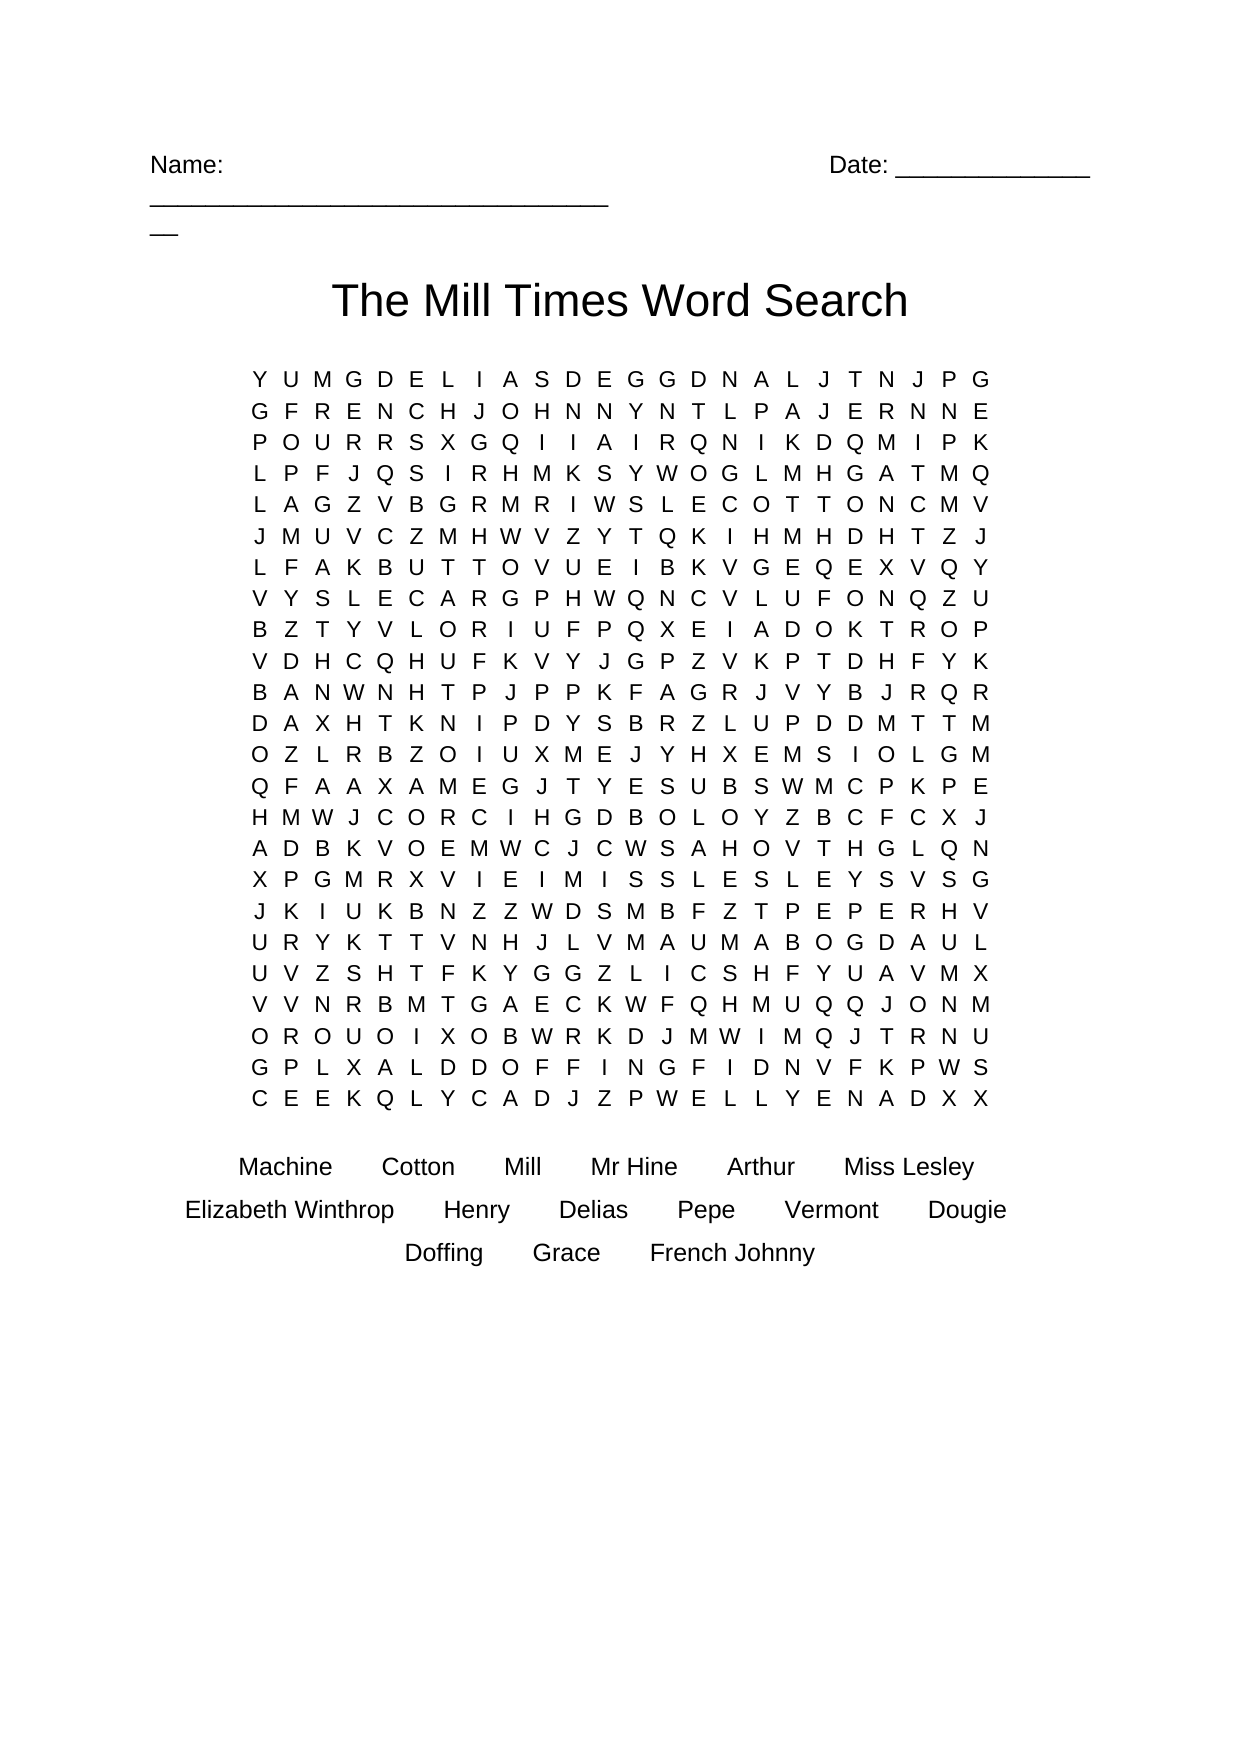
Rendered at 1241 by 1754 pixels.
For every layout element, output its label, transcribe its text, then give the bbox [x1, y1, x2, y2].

table_cell K [495, 645, 526, 676]
table_cell J [871, 676, 902, 708]
table_cell C [683, 958, 714, 989]
table_cell E [965, 395, 996, 426]
table_cell G [714, 458, 745, 489]
table_cell I [558, 426, 589, 458]
table_cell V [369, 833, 401, 864]
table_cell K [745, 645, 777, 676]
table_cell P [244, 426, 275, 458]
table_cell Y [620, 458, 651, 489]
table_cell S [871, 864, 902, 895]
table_cell Z [275, 739, 307, 770]
table_cell K [589, 1020, 620, 1051]
table_cell K [840, 614, 871, 645]
table_cell G [464, 426, 495, 458]
table_cell I [307, 895, 338, 926]
table_cell V [965, 895, 996, 926]
table_cell Z [307, 958, 338, 989]
table_cell K [965, 426, 996, 458]
table_cell X [651, 614, 683, 645]
table_header J [902, 364, 933, 395]
table_header D [558, 364, 589, 395]
table_header N [714, 364, 745, 395]
table_cell M [558, 739, 589, 770]
table_cell U [777, 583, 808, 614]
table_cell K [558, 458, 589, 489]
table_header Name: ___________________________________ [150, 150, 620, 274]
table_cell E [808, 895, 839, 926]
table_cell J [558, 1083, 589, 1114]
table_cell R [464, 583, 495, 614]
table_cell Z [558, 520, 589, 551]
table_cell F [307, 458, 338, 489]
table_cell Z [401, 739, 432, 770]
table_cell L [683, 864, 714, 895]
table_cell Y [745, 801, 777, 833]
table_cell G [495, 770, 526, 801]
table_cell Z [683, 708, 714, 739]
table_cell B [620, 801, 651, 833]
table_cell V [244, 989, 275, 1020]
table_cell B [244, 614, 275, 645]
table_cell M [808, 770, 839, 801]
table_cell D [464, 1051, 495, 1083]
table_cell U [338, 895, 369, 926]
table_cell Y [432, 1083, 463, 1114]
table_cell J [745, 676, 777, 708]
table_cell Q [840, 989, 871, 1020]
table_cell B [808, 801, 839, 833]
table_cell O [464, 1020, 495, 1051]
table_cell R [464, 614, 495, 645]
table_cell V [714, 583, 745, 614]
table_cell N [464, 926, 495, 958]
table_cell C [338, 645, 369, 676]
table_cell D [871, 926, 902, 958]
table_cell W [620, 989, 651, 1020]
table_cell T [369, 708, 401, 739]
table_cell H [307, 645, 338, 676]
table_cell T [902, 708, 933, 739]
table_cell C [401, 395, 432, 426]
table_cell G [620, 645, 651, 676]
table_cell O [840, 489, 871, 520]
table_cell L [683, 801, 714, 833]
table_cell W [495, 833, 526, 864]
table_cell U [307, 426, 338, 458]
table_cell E [369, 583, 401, 614]
table_cell U [745, 708, 777, 739]
table_cell H [432, 395, 463, 426]
table_cell J [965, 801, 996, 833]
table_header E [401, 364, 432, 395]
table_cell N [558, 395, 589, 426]
table_cell H [871, 520, 902, 551]
table_cell L [244, 489, 275, 520]
table_cell J [338, 458, 369, 489]
table_cell U [307, 520, 338, 551]
table_cell Y [589, 770, 620, 801]
table_cell S [745, 770, 777, 801]
table_cell Q [902, 583, 933, 614]
table_cell Q [651, 520, 683, 551]
table_cell M [965, 708, 996, 739]
table_cell O [745, 833, 777, 864]
table_cell D [275, 645, 307, 676]
table_cell C [683, 583, 714, 614]
table_header G [965, 364, 996, 395]
table_cell A [307, 770, 338, 801]
table_cell I [589, 1051, 620, 1083]
table_cell Y [808, 676, 839, 708]
table_cell P [651, 645, 683, 676]
table_cell O [934, 614, 965, 645]
table_cell P [777, 895, 808, 926]
table_cell D [526, 708, 557, 739]
table_cell C [902, 801, 933, 833]
table_cell F [777, 958, 808, 989]
table_cell W [934, 1051, 965, 1083]
table_cell S [589, 895, 620, 926]
table_cell R [871, 395, 902, 426]
table_cell F [620, 676, 651, 708]
table_cell O [495, 551, 526, 583]
table_cell B [714, 770, 745, 801]
table_header E [589, 364, 620, 395]
table_cell V [777, 676, 808, 708]
table_cell X [432, 426, 463, 458]
table_cell V [244, 583, 275, 614]
table_cell W [589, 489, 620, 520]
table_cell S [651, 864, 683, 895]
table_cell U [432, 645, 463, 676]
table_cell A [871, 958, 902, 989]
table_cell B [244, 676, 275, 708]
table_cell X [965, 958, 996, 989]
table_cell J [965, 520, 996, 551]
table_cell Z [275, 614, 307, 645]
table_cell X [934, 801, 965, 833]
table_cell B [369, 989, 401, 1020]
table_cell Q [495, 426, 526, 458]
table_cell A [495, 1083, 526, 1114]
table_cell I [620, 426, 651, 458]
table_cell I [589, 864, 620, 895]
table_cell A [495, 989, 526, 1020]
table_cell P [965, 614, 996, 645]
table_cell J [620, 739, 651, 770]
table_cell I [714, 520, 745, 551]
table_cell T [871, 1020, 902, 1051]
table_cell R [965, 676, 996, 708]
table_cell Q [808, 989, 839, 1020]
table_cell O [683, 458, 714, 489]
table_cell X [714, 739, 745, 770]
table_cell N [714, 426, 745, 458]
table_cell K [338, 926, 369, 958]
table_cell A [777, 395, 808, 426]
table_cell F [808, 583, 839, 614]
table_cell W [338, 676, 369, 708]
table_cell T [902, 458, 933, 489]
table_cell E [808, 864, 839, 895]
table_cell N [840, 1083, 871, 1114]
table_cell L [620, 958, 651, 989]
table_header A [495, 364, 526, 395]
table_cell S [401, 426, 432, 458]
table_cell M [777, 1020, 808, 1051]
table_cell N [589, 395, 620, 426]
table_cell P [558, 676, 589, 708]
table_cell E [840, 395, 871, 426]
table_cell M [401, 989, 432, 1020]
table_cell F [275, 395, 307, 426]
table_cell Q [369, 1083, 401, 1114]
table_cell A [275, 708, 307, 739]
table_cell L [401, 614, 432, 645]
table_header D [683, 364, 714, 395]
table_cell G [683, 676, 714, 708]
table_cell N [432, 708, 463, 739]
table_cell Z [934, 583, 965, 614]
table_cell B [369, 551, 401, 583]
table_cell R [902, 1020, 933, 1051]
table_cell G [871, 833, 902, 864]
table_cell P [777, 645, 808, 676]
table_cell D [840, 520, 871, 551]
table_cell B [777, 926, 808, 958]
table_cell P [275, 864, 307, 895]
table_cell U [683, 770, 714, 801]
table_cell M [871, 426, 902, 458]
table_cell N [369, 676, 401, 708]
table_cell T [934, 708, 965, 739]
table_cell V [526, 520, 557, 551]
table_cell B [401, 895, 432, 926]
table_header S [526, 364, 557, 395]
table_cell Y [620, 395, 651, 426]
table_cell Z [934, 520, 965, 551]
table_cell O [871, 739, 902, 770]
table_cell Y [777, 1083, 808, 1114]
table_cell T [558, 770, 589, 801]
table_cell D [432, 1051, 463, 1083]
table_cell C [369, 520, 401, 551]
table_cell S [808, 739, 839, 770]
table_cell I [464, 864, 495, 895]
table_cell E [589, 551, 620, 583]
table_cell I [714, 614, 745, 645]
table_cell W [651, 458, 683, 489]
table_cell U [338, 1020, 369, 1051]
table_cell A [651, 926, 683, 958]
table_cell K [902, 770, 933, 801]
table_cell U [965, 583, 996, 614]
table_cell R [432, 801, 463, 833]
table_cell G [745, 551, 777, 583]
table_cell N [651, 583, 683, 614]
table_cell Q [808, 551, 839, 583]
table_cell W [620, 833, 651, 864]
table_cell G [244, 1051, 275, 1083]
table_cell H [840, 833, 871, 864]
table_cell I [714, 1051, 745, 1083]
table_cell U [840, 958, 871, 989]
table_cell F [902, 645, 933, 676]
table_cell A [871, 1083, 902, 1114]
table_cell E [840, 551, 871, 583]
table_cell V [244, 645, 275, 676]
table_cell A [307, 551, 338, 583]
table_cell A [369, 1051, 401, 1083]
table_cell K [965, 645, 996, 676]
table_cell P [526, 676, 557, 708]
table_cell H [495, 458, 526, 489]
table_cell G [558, 958, 589, 989]
table_cell K [464, 958, 495, 989]
table_cell N [620, 1051, 651, 1083]
table_cell X [401, 864, 432, 895]
table_cell I [558, 489, 589, 520]
table_cell J [651, 1020, 683, 1051]
table_cell I [745, 426, 777, 458]
table_cell I [526, 864, 557, 895]
table_cell S [651, 833, 683, 864]
table_cell I [464, 739, 495, 770]
table_cell P [777, 708, 808, 739]
table_cell K [338, 833, 369, 864]
table_cell B [651, 895, 683, 926]
table_header T [840, 364, 871, 395]
table_cell O [432, 614, 463, 645]
table_cell M [714, 926, 745, 958]
table_cell H [464, 520, 495, 551]
table_cell L [244, 458, 275, 489]
table_cell E [620, 770, 651, 801]
table_cell Q [683, 989, 714, 1020]
table_cell G [307, 864, 338, 895]
table_cell C [840, 801, 871, 833]
table_cell X [871, 551, 902, 583]
table_cell E [275, 1083, 307, 1114]
table_cell A [338, 770, 369, 801]
table_cell O [401, 801, 432, 833]
table_cell L [714, 395, 745, 426]
table_header D [369, 364, 401, 395]
table_cell C [464, 801, 495, 833]
table_cell T [808, 645, 839, 676]
table_cell M [495, 489, 526, 520]
table_cell Y [275, 583, 307, 614]
table_cell K [683, 520, 714, 551]
table_cell M [683, 1020, 714, 1051]
table_cell V [808, 1051, 839, 1083]
table_header Y [244, 364, 275, 395]
table_header G [651, 364, 683, 395]
table_cell G [432, 489, 463, 520]
table_cell E [777, 551, 808, 583]
table_cell L [714, 1083, 745, 1114]
table_header L [432, 364, 463, 395]
table_cell H [808, 520, 839, 551]
table_header G [620, 364, 651, 395]
table_cell M [558, 864, 589, 895]
table_cell H [401, 676, 432, 708]
table_cell V [369, 614, 401, 645]
table_cell L [244, 551, 275, 583]
table_cell R [338, 739, 369, 770]
table_cell R [902, 676, 933, 708]
table_cell O [432, 739, 463, 770]
table_cell P [934, 426, 965, 458]
table_header A [745, 364, 777, 395]
table_header M [307, 364, 338, 395]
table_cell U [526, 614, 557, 645]
table_cell N [651, 395, 683, 426]
table_cell A [745, 926, 777, 958]
table_cell M [934, 958, 965, 989]
table_cell S [307, 583, 338, 614]
table_cell N [934, 1020, 965, 1051]
table_cell K [589, 989, 620, 1020]
table_cell P [745, 395, 777, 426]
table_cell H [714, 833, 745, 864]
table_cell T [902, 520, 933, 551]
table_cell C [464, 1083, 495, 1114]
table_cell C [401, 583, 432, 614]
table_cell V [777, 833, 808, 864]
table_cell V [902, 864, 933, 895]
table_cell T [871, 614, 902, 645]
table_cell H [558, 583, 589, 614]
table_cell R [714, 676, 745, 708]
table_cell W [777, 770, 808, 801]
table_cell K [589, 676, 620, 708]
table_cell D [244, 708, 275, 739]
table_cell L [745, 1083, 777, 1114]
table_cell J [558, 833, 589, 864]
table_cell E [965, 770, 996, 801]
table_cell Z [683, 645, 714, 676]
table_cell M [338, 864, 369, 895]
table_cell A [683, 833, 714, 864]
table_cell J [808, 395, 839, 426]
table_cell A [432, 583, 463, 614]
table_cell J [464, 395, 495, 426]
table_cell R [464, 489, 495, 520]
table_cell T [808, 489, 839, 520]
table_cell O [307, 1020, 338, 1051]
table_cell Q [683, 426, 714, 458]
table_cell H [745, 958, 777, 989]
table_cell I [495, 801, 526, 833]
table_header N [871, 364, 902, 395]
table_cell D [526, 1083, 557, 1114]
table_cell C [902, 489, 933, 520]
table_cell Q [620, 583, 651, 614]
table_cell U [244, 926, 275, 958]
table_cell D [808, 426, 839, 458]
table_cell O [244, 1020, 275, 1051]
table_cell Z [589, 958, 620, 989]
table_cell V [526, 645, 557, 676]
table_cell E [683, 489, 714, 520]
table_cell A [871, 458, 902, 489]
table_cell F [464, 645, 495, 676]
table_cell F [683, 895, 714, 926]
table_cell E [683, 614, 714, 645]
table_cell R [338, 426, 369, 458]
table_cell K [275, 895, 307, 926]
table_cell Y [965, 551, 996, 583]
table_cell Q [934, 551, 965, 583]
table_cell I [401, 1020, 432, 1051]
table_cell K [683, 551, 714, 583]
table_cell H [934, 895, 965, 926]
table_cell O [369, 1020, 401, 1051]
table_cell T [307, 614, 338, 645]
table_cell A [902, 926, 933, 958]
table_cell N [934, 395, 965, 426]
table_cell J [526, 926, 557, 958]
table_cell X [934, 1083, 965, 1114]
table_cell M [934, 489, 965, 520]
table_cell Y [338, 614, 369, 645]
table_cell X [965, 1083, 996, 1114]
table_cell M [777, 458, 808, 489]
table_cell Q [620, 614, 651, 645]
table_cell R [338, 989, 369, 1020]
table_cell N [902, 395, 933, 426]
table_cell C [840, 770, 871, 801]
table_cell H [745, 520, 777, 551]
table_cell S [620, 864, 651, 895]
table_header L [777, 364, 808, 395]
table_cell Q [369, 458, 401, 489]
table_cell F [432, 958, 463, 989]
table_cell L [307, 739, 338, 770]
table_cell X [244, 864, 275, 895]
table_cell Q [808, 1020, 839, 1051]
table_header Date: ______________ [620, 150, 1090, 274]
table_cell X [307, 708, 338, 739]
table_cell E [808, 1083, 839, 1114]
table_cell T [620, 520, 651, 551]
table_cell T [777, 489, 808, 520]
table_cell Z [777, 801, 808, 833]
table_cell Z [495, 895, 526, 926]
title The Mill Times Word Search [150, 274, 1090, 326]
table_cell X [369, 770, 401, 801]
table_header I [464, 364, 495, 395]
table_cell W [307, 801, 338, 833]
table_cell M [275, 520, 307, 551]
table_cell T [808, 833, 839, 864]
table_cell I [495, 614, 526, 645]
table_cell L [902, 739, 933, 770]
table_cell F [558, 614, 589, 645]
table_cell S [589, 708, 620, 739]
table_cell X [526, 739, 557, 770]
table_cell L [401, 1051, 432, 1083]
table_cell O [495, 395, 526, 426]
table_cell O [745, 489, 777, 520]
table_cell Z [714, 895, 745, 926]
table_cell J [871, 989, 902, 1020]
table_header G [338, 364, 369, 395]
table_cell E [338, 395, 369, 426]
table_cell R [651, 426, 683, 458]
table_cell L [902, 833, 933, 864]
table_cell M [745, 989, 777, 1020]
table_cell I [526, 426, 557, 458]
table_cell O [275, 426, 307, 458]
table_cell I [464, 708, 495, 739]
table_cell C [526, 833, 557, 864]
table_cell D [777, 614, 808, 645]
table_cell M [620, 926, 651, 958]
table_cell A [589, 426, 620, 458]
table_cell T [432, 989, 463, 1020]
table_cell V [275, 989, 307, 1020]
table_cell D [620, 1020, 651, 1051]
table_cell H [808, 458, 839, 489]
table_cell E [526, 989, 557, 1020]
table_cell T [401, 958, 432, 989]
table_cell Y [840, 864, 871, 895]
table_cell R [558, 1020, 589, 1051]
table_cell V [432, 864, 463, 895]
table_cell J [495, 676, 526, 708]
table_cell O [808, 926, 839, 958]
table_header J [808, 364, 839, 395]
table_cell G [495, 583, 526, 614]
table_cell O [244, 739, 275, 770]
table_cell T [432, 676, 463, 708]
table_cell F [275, 551, 307, 583]
table_cell T [745, 895, 777, 926]
table_cell H [526, 801, 557, 833]
table_cell E [745, 739, 777, 770]
table_cell F [871, 801, 902, 833]
table_cell D [589, 801, 620, 833]
table_cell N [307, 676, 338, 708]
table_cell M [965, 739, 996, 770]
table_cell M [432, 520, 463, 551]
table_cell S [589, 458, 620, 489]
table_cell C [369, 801, 401, 833]
table_cell W [526, 1020, 557, 1051]
table_cell D [808, 708, 839, 739]
table_cell E [307, 1083, 338, 1114]
table_cell Y [589, 520, 620, 551]
table_cell L [338, 583, 369, 614]
table_cell M [871, 708, 902, 739]
table_cell W [651, 1083, 683, 1114]
table_cell Y [307, 926, 338, 958]
table_cell M [526, 458, 557, 489]
table_cell V [714, 645, 745, 676]
table_cell E [683, 1083, 714, 1114]
table_cell Z [338, 489, 369, 520]
table_cell G [840, 458, 871, 489]
table_cell P [495, 708, 526, 739]
table_cell D [745, 1051, 777, 1083]
table_header U [275, 364, 307, 395]
table_cell M [432, 770, 463, 801]
table_cell H [526, 395, 557, 426]
table_cell U [965, 1020, 996, 1051]
table_cell N [307, 989, 338, 1020]
table_cell R [369, 864, 401, 895]
table_cell B [840, 676, 871, 708]
table_cell P [871, 770, 902, 801]
table_cell J [244, 520, 275, 551]
table_cell E [589, 739, 620, 770]
table_cell A [745, 614, 777, 645]
table_cell G [965, 864, 996, 895]
table_cell V [526, 551, 557, 583]
table_cell K [401, 708, 432, 739]
table_cell C [714, 489, 745, 520]
table_cell Q [840, 426, 871, 458]
table_cell G [934, 739, 965, 770]
table_cell E [871, 895, 902, 926]
table_cell M [275, 801, 307, 833]
table_cell M [464, 833, 495, 864]
table_cell C [558, 989, 589, 1020]
table_cell Y [934, 645, 965, 676]
table_cell S [651, 770, 683, 801]
table_cell U [401, 551, 432, 583]
table_cell D [840, 708, 871, 739]
table_cell L [965, 926, 996, 958]
table_cell L [558, 926, 589, 958]
table_cell K [369, 895, 401, 926]
table_cell D [558, 895, 589, 926]
table_cell C [244, 1083, 275, 1114]
table_cell Q [244, 770, 275, 801]
table_cell G [307, 489, 338, 520]
table_cell Q [369, 645, 401, 676]
table_cell W [589, 583, 620, 614]
table_cell F [683, 1051, 714, 1083]
table_cell G [464, 989, 495, 1020]
table_cell G [244, 395, 275, 426]
table_cell T [683, 395, 714, 426]
table_cell Y [495, 958, 526, 989]
table_cell O [840, 583, 871, 614]
table_cell O [495, 1051, 526, 1083]
table_cell O [714, 801, 745, 833]
table_cell H [683, 739, 714, 770]
table_cell Z [401, 520, 432, 551]
table_cell L [745, 583, 777, 614]
table_cell I [620, 551, 651, 583]
table_cell L [401, 1083, 432, 1114]
table_cell U [934, 926, 965, 958]
table_cell U [495, 739, 526, 770]
table_cell S [965, 1051, 996, 1083]
table_cell S [401, 458, 432, 489]
table_cell I [651, 958, 683, 989]
table_cell Q [934, 833, 965, 864]
table_cell H [369, 958, 401, 989]
table_cell N [432, 895, 463, 926]
table_cell H [714, 989, 745, 1020]
table_cell T [401, 926, 432, 958]
table_cell X [432, 1020, 463, 1051]
table_cell Q [965, 458, 996, 489]
table_cell K [871, 1051, 902, 1083]
table_cell L [714, 708, 745, 739]
table_cell Y [808, 958, 839, 989]
table_cell X [338, 1051, 369, 1083]
table_cell J [589, 645, 620, 676]
table_cell S [745, 864, 777, 895]
table_cell V [369, 489, 401, 520]
table_cell R [902, 895, 933, 926]
table_cell N [965, 833, 996, 864]
table_cell F [275, 770, 307, 801]
table_cell T [369, 926, 401, 958]
table_cell W [526, 895, 557, 926]
table_cell I [432, 458, 463, 489]
table_cell B [369, 739, 401, 770]
table_cell M [934, 458, 965, 489]
table_cell Y [558, 645, 589, 676]
text Machine Cotton Mill Mr Hine Arthur Miss Lesley Elizabeth Winthrop Henry Delias Pepe Vermont Dougie Doffing Grace French Johnny [150, 1151, 1090, 1266]
table_cell N [934, 989, 965, 1020]
table_cell S [338, 958, 369, 989]
table_cell L [745, 458, 777, 489]
table_cell R [275, 1020, 307, 1051]
table_cell D [902, 1083, 933, 1114]
table_cell N [871, 489, 902, 520]
table_cell A [401, 770, 432, 801]
table_cell Z [464, 895, 495, 926]
table_cell B [307, 833, 338, 864]
table_cell P [526, 583, 557, 614]
table_cell B [401, 489, 432, 520]
table_cell C [589, 833, 620, 864]
table_cell F [558, 1051, 589, 1083]
table_cell V [714, 551, 745, 583]
table_cell R [902, 614, 933, 645]
table_cell H [338, 708, 369, 739]
table_header P [934, 364, 965, 395]
table_cell H [401, 645, 432, 676]
table_cell A [275, 676, 307, 708]
table_cell S [934, 864, 965, 895]
table_cell I [745, 1020, 777, 1051]
table_cell W [495, 520, 526, 551]
table_cell N [777, 1051, 808, 1083]
table_cell U [683, 926, 714, 958]
table_cell K [338, 551, 369, 583]
table_cell O [902, 989, 933, 1020]
table_cell B [651, 551, 683, 583]
table_cell R [369, 426, 401, 458]
table_cell O [808, 614, 839, 645]
table_cell M [620, 895, 651, 926]
table_cell H [871, 645, 902, 676]
table_cell R [464, 458, 495, 489]
table_cell I [840, 739, 871, 770]
table_cell O [651, 801, 683, 833]
table_cell P [589, 614, 620, 645]
table_cell V [902, 958, 933, 989]
table_cell W [714, 1020, 745, 1051]
table_cell G [840, 926, 871, 958]
table_cell B [620, 708, 651, 739]
table_cell P [464, 676, 495, 708]
table_cell V [965, 489, 996, 520]
table_cell P [275, 1051, 307, 1083]
table_cell T [432, 551, 463, 583]
table_cell E [464, 770, 495, 801]
table_cell P [840, 895, 871, 926]
table_cell V [432, 926, 463, 958]
table_cell P [275, 458, 307, 489]
table_cell P [902, 1051, 933, 1083]
table_cell S [714, 958, 745, 989]
table_cell F [840, 1051, 871, 1083]
table_cell H [495, 926, 526, 958]
table_cell V [275, 958, 307, 989]
table_cell J [244, 895, 275, 926]
table_cell V [902, 551, 933, 583]
table_cell R [307, 395, 338, 426]
table_cell G [651, 1051, 683, 1083]
table_cell O [401, 833, 432, 864]
table_cell L [651, 489, 683, 520]
table_cell L [777, 864, 808, 895]
table_cell T [464, 551, 495, 583]
table_cell Y [558, 708, 589, 739]
table_cell G [558, 801, 589, 833]
table_cell A [651, 676, 683, 708]
table_cell P [620, 1083, 651, 1114]
table_cell J [840, 1020, 871, 1051]
table_cell A [275, 489, 307, 520]
table_cell M [965, 989, 996, 1020]
table_cell V [589, 926, 620, 958]
table_cell K [777, 426, 808, 458]
table_cell B [495, 1020, 526, 1051]
table_cell Z [589, 1083, 620, 1114]
table_cell J [338, 801, 369, 833]
table_cell E [714, 864, 745, 895]
table_cell N [369, 395, 401, 426]
table_cell J [526, 770, 557, 801]
table_cell R [651, 708, 683, 739]
table_cell H [244, 801, 275, 833]
table_cell Y [651, 739, 683, 770]
table_cell V [338, 520, 369, 551]
table_cell U [558, 551, 589, 583]
table_cell K [338, 1083, 369, 1114]
table_cell N [871, 583, 902, 614]
table_cell I [902, 426, 933, 458]
table_cell L [307, 1051, 338, 1083]
table_cell D [840, 645, 871, 676]
table_cell S [620, 489, 651, 520]
table_cell M [777, 520, 808, 551]
table_cell U [777, 989, 808, 1020]
table_cell D [275, 833, 307, 864]
table_cell F [651, 989, 683, 1020]
table_cell A [244, 833, 275, 864]
table_cell M [777, 739, 808, 770]
table_cell Q [934, 676, 965, 708]
table_cell R [526, 489, 557, 520]
table_cell G [526, 958, 557, 989]
table_cell F [526, 1051, 557, 1083]
table_cell P [934, 770, 965, 801]
table_cell R [275, 926, 307, 958]
table_cell E [495, 864, 526, 895]
table_cell E [432, 833, 463, 864]
table_cell U [244, 958, 275, 989]
